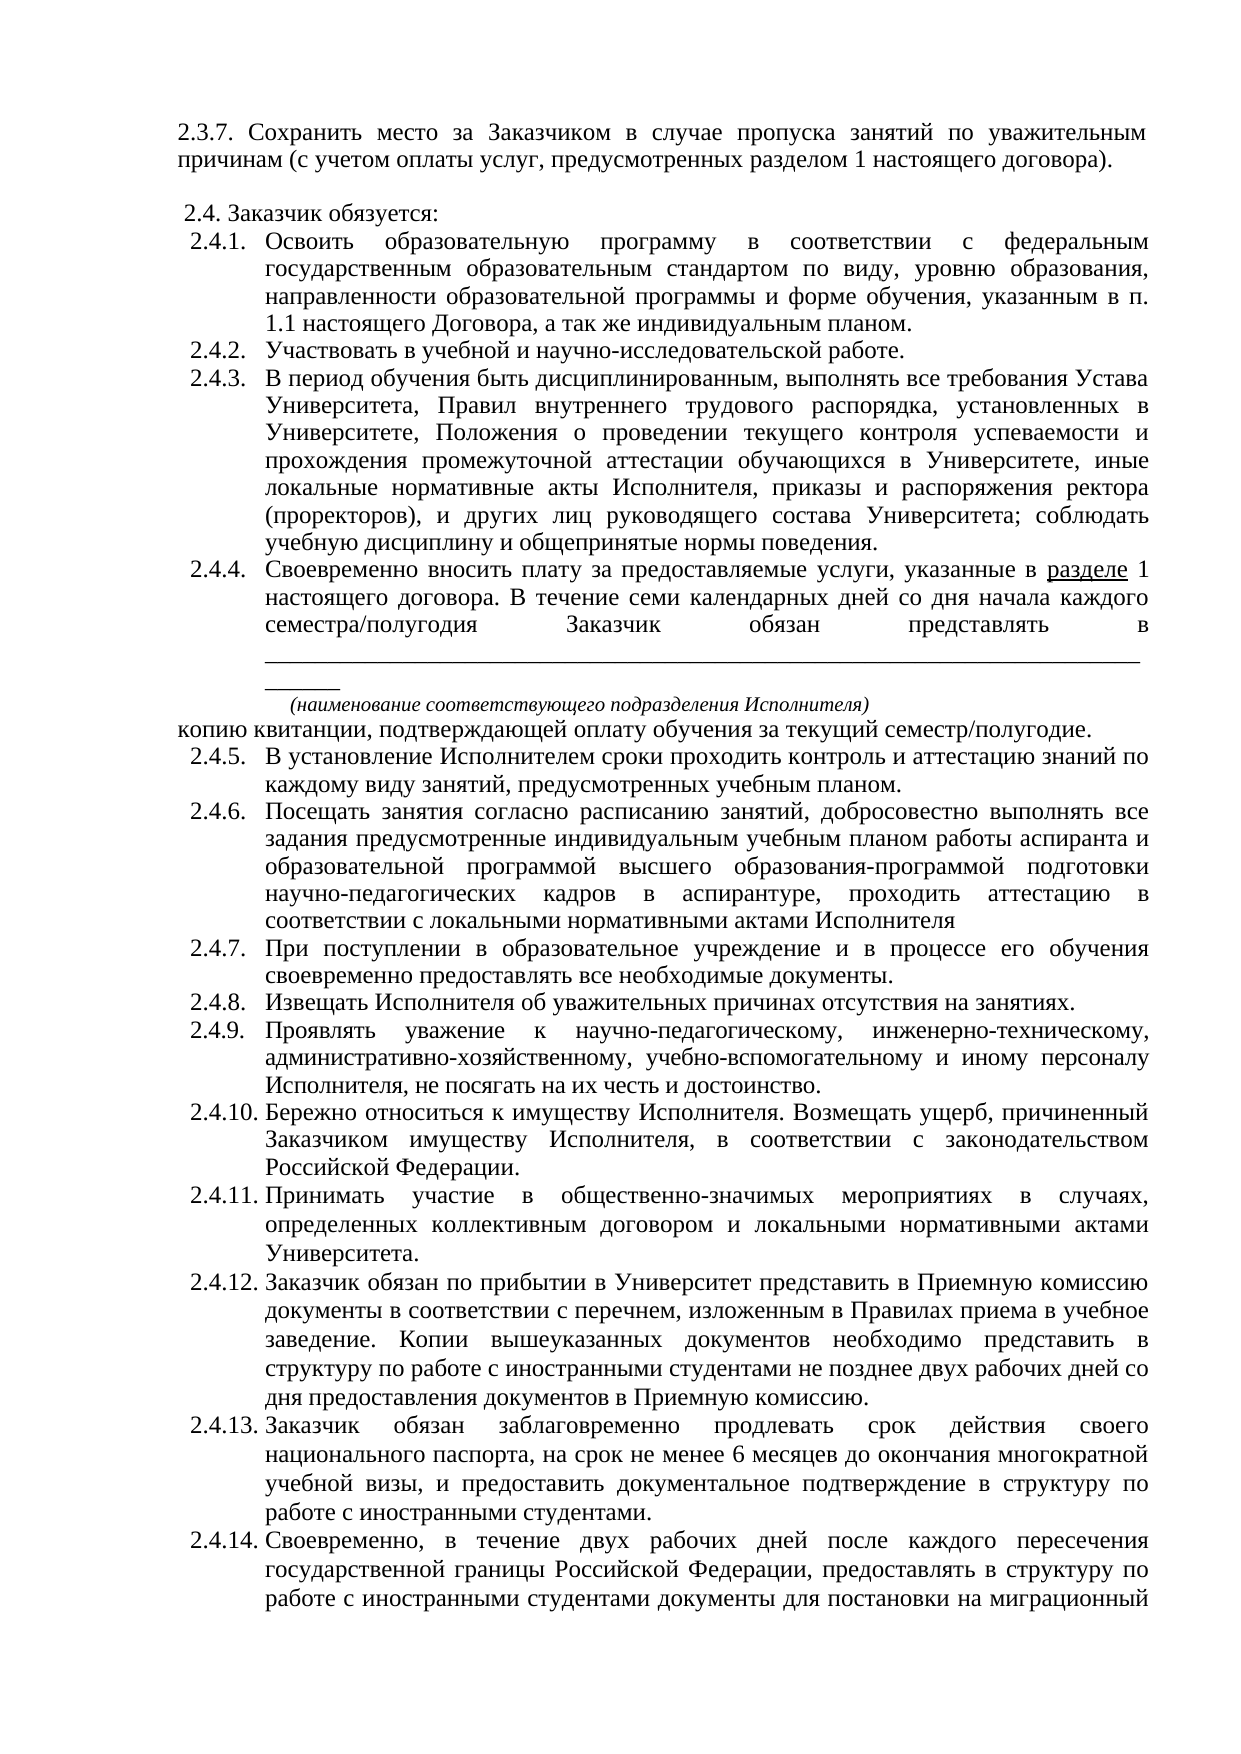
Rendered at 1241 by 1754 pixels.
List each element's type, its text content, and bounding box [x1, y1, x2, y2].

text копию квитанции, подтверждающей оплату обучения за текущий семестр/полугодие. [177, 716, 1149, 743]
list В установление Исполнителем сроки проходить контроль и аттестацию знаний по каждому виду занятий, предусмотренных учебным планом. [190, 743, 1149, 797]
list Бережно относиться к имуществу Исполнителя. Возмещать ущерб, причиненный Заказчиком имуществу Исполнителя, в соответствии с законодательством Российской Федерации. [190, 1098, 1149, 1181]
text 2.3.7. Сохранить место за Заказчиком в случае пропуска занятий по уважительным причинам (с учетом оплаты услуг, предусмотренных разделом 1 настоящего договора). [177, 118, 1147, 173]
list Принимать участие в общественно-значимых мероприятиях в случаях, определенных коллективным договором и локальными нормативными актами Университета. [190, 1181, 1149, 1267]
list В период обучения быть дисциплинированным, выполнять все требования Устава Университета, Правил внутреннего трудового распорядка, установленных в Университете, Положения о проведении текущего контроля успеваемости и прохождения промежуточной аттестации обучающихся в Университете, иные локальные нормативные акты Исполнителя, приказы и распоряжения ректора (проректоров), и других лиц руководящего состава Университета; соблюдать учебную дисциплину и общепринятые нормы поведения. [190, 364, 1149, 556]
list Своевременно вносить плату за предоставляемые услуги, указанные в разделе 1 настоящего договора. В течение семи календарных дней со дня начала каждого семестра/полугодия Заказчик обязан представлять в ____________________________________________________________________________ [190, 556, 1149, 693]
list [190, 1526, 1149, 1612]
text (наименование соответствующего подразделения Исполнителя) [177, 693, 1149, 716]
list Участвовать в учебной и научно-исследовательской работе. [190, 337, 1147, 364]
list Освоить образовательную программу в соответствии с федеральным государственным образовательным стандартом по виду, уровню образования, направленности образовательной программы и форме обучения, указанным в п. 1.1 настоящего Договора, а так же индивидуальным планом. [190, 227, 1149, 337]
text 2.4. Заказчик обязуется: [183, 200, 1147, 227]
list Заказчик обязан по прибытии в Университет представить в Приемную комиссию документы в соответствии с перечнем, изложенным в Правилах приема в учебное заведение. Копии вышеуказанных документов необходимо представить в структуру по работе с иностранными студентами не позднее двух рабочих дней со дня предоставления документов в Приемную комиссию. [190, 1267, 1149, 1411]
list При поступлении в образовательное учреждение и в процессе его обучения своевременно предоставлять все необходимые документы. [190, 934, 1149, 989]
list Заказчик обязан заблаговременно продлевать срок действия своего национального паспорта, на срок не менее 6 месяцев до окончания многократной учебной визы, и предоставить документальное подтверждение в структуру по работе с иностранными студентами. [190, 1411, 1149, 1526]
list Посещать занятия согласно расписанию занятий, добросовестно выполнять все задания предусмотренные индивидуальным учебным планом работы аспиранта и образовательной программой высшего образования-программой подготовки научно-педагогических кадров в аспирантуре, проходить аттестацию в соответствии с локальными нормативными актами Исполнителя [190, 797, 1149, 934]
list Проявлять уважение к научно-педагогическому, инженерно-техническому, административно-хозяйственному, учебно-вспомогательному и иному персоналу Исполнителя, не посягать на их честь и достоинство. [190, 1016, 1149, 1098]
list Извещать Исполнителя об уважительных причинах отсутствия на занятиях. [190, 989, 1149, 1016]
